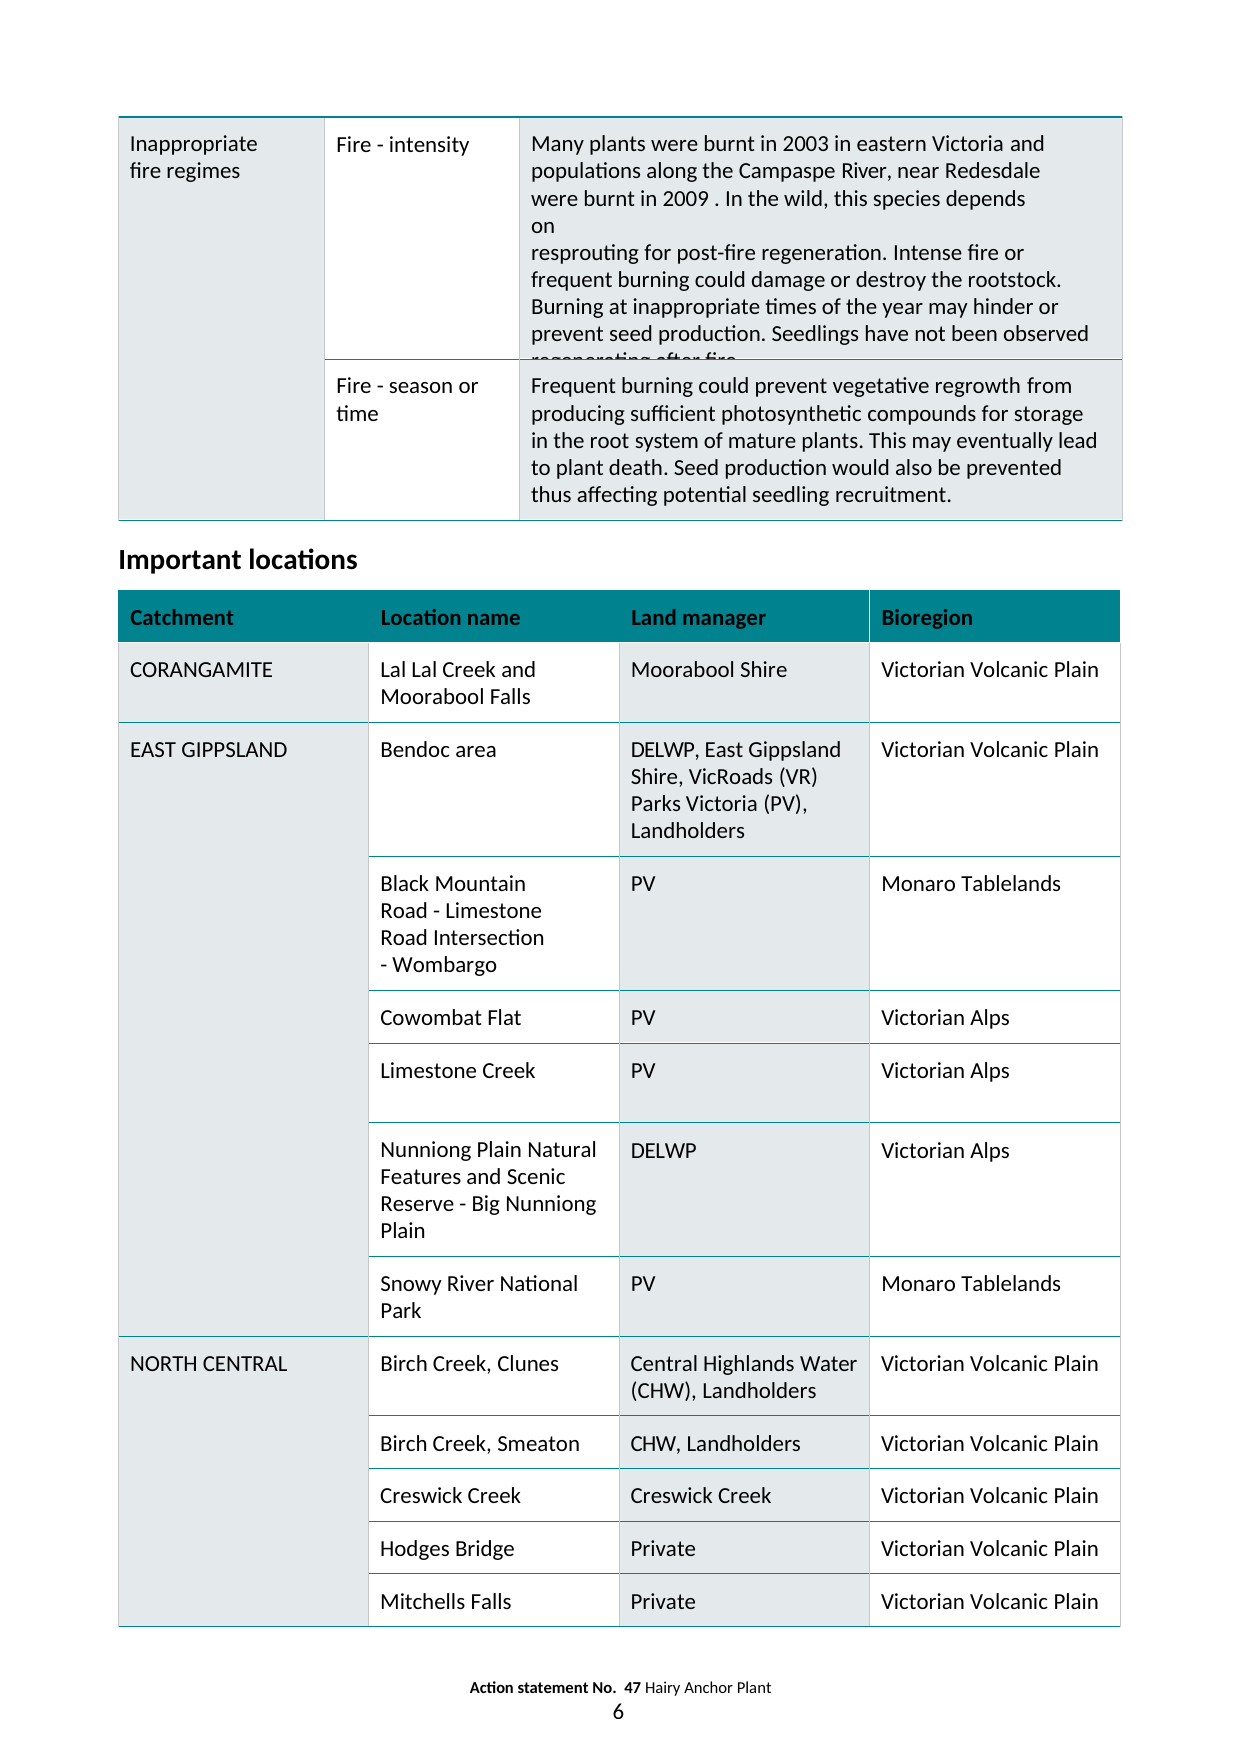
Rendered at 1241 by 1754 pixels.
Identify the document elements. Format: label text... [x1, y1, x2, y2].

table_cell PV [620, 991, 869, 1042]
table_cell PV [620, 1044, 869, 1122]
table_header Fire - intensity [325, 118, 519, 358]
table_cell Nunniong Plain Natural Features and Scenic Reserve - Big Nunniong Plain [369, 1123, 619, 1256]
table_cell Mitchells Falls [369, 1574, 619, 1626]
subtitle Important locations [118, 541, 1118, 577]
table_cell EAST GIPPSLAND [119, 723, 368, 1336]
table_cell PV [620, 1257, 869, 1336]
table_header Land manager [619, 590, 869, 642]
table_cell Victorian Volcanic Plain [870, 1416, 1120, 1468]
table_cell Victorian Volcanic Plain [870, 723, 1120, 856]
table_header Inappropriate fire regimes [119, 118, 324, 519]
table_cell Bendoc area [369, 723, 619, 856]
table_header Bioregion [870, 590, 1120, 642]
table_cell Birch Creek, Smeaton [369, 1416, 619, 1468]
table_cell Fire - season or time [325, 360, 519, 519]
table_cell CHW, Landholders [620, 1416, 869, 1468]
table_cell Lal Lal Creek and Moorabool Falls [369, 643, 619, 722]
table_cell Central Highlands Water (CHW), Landholders [620, 1337, 869, 1415]
table_header Location name [369, 590, 619, 642]
table_cell Monaro Tablelands [870, 1257, 1120, 1336]
table_cell Private [620, 1574, 869, 1626]
table_cell DELWP [620, 1123, 869, 1256]
table_cell Hodges Bridge [369, 1522, 619, 1573]
table_cell Victorian Alps [870, 991, 1120, 1042]
table_cell Victorian Alps [870, 1044, 1120, 1122]
table_cell Monaro Tablelands [870, 857, 1120, 990]
table_cell Limestone Creek [369, 1044, 619, 1122]
table_cell Cowombat Flat [369, 991, 619, 1042]
table_cell Victorian Volcanic Plain [870, 1337, 1120, 1415]
table_cell Victorian Volcanic Plain [870, 1522, 1120, 1573]
table_header Catchment [118, 590, 369, 642]
table_cell NORTH CENTRAL [119, 1337, 368, 1626]
table_header Many plants were burnt in 2003 in eastern Victoria and populations along the Campaspe River, near Redesdale were burnt in 2009 . In the wild, this species depends on resprouting for post-fire regeneration. Intense fire or frequent burning could damage or destroy the rootstock. Burning at inappropriate times of the year may hinder or prevent seed production. Seedlings have not been observed regenerating after fire. [520, 118, 1122, 358]
table_cell Victorian Volcanic Plain [870, 643, 1120, 722]
table_cell PV [620, 857, 869, 990]
table_cell Private [620, 1522, 869, 1573]
table_cell Black Mountain Road - Limestone Road Intersection - Wombargo [369, 857, 619, 990]
table_cell Birch Creek, Clunes [369, 1337, 619, 1415]
table_cell Frequent burning could prevent vegetative regrowth from producing sufficient photosynthetic compounds for storage in the root system of mature plants. This may eventually lead to plant death. Seed production would also be prevented thus affecting potential seedling recruitment. [520, 360, 1122, 519]
table_cell Snowy River National Park [369, 1257, 619, 1336]
table_cell DELWP, East Gippsland Shire, VicRoads (VR) Parks Victoria (PV), Landholders [620, 723, 869, 856]
table_cell Creswick Creek [369, 1469, 619, 1521]
table_cell Victorian Volcanic Plain [870, 1469, 1120, 1521]
table_cell Victorian Volcanic Plain [870, 1574, 1120, 1626]
table_cell Moorabool Shire [620, 643, 869, 722]
table_cell Creswick Creek [620, 1469, 869, 1521]
table_cell CORANGAMITE [119, 643, 368, 722]
table_cell Victorian Alps [870, 1123, 1120, 1256]
